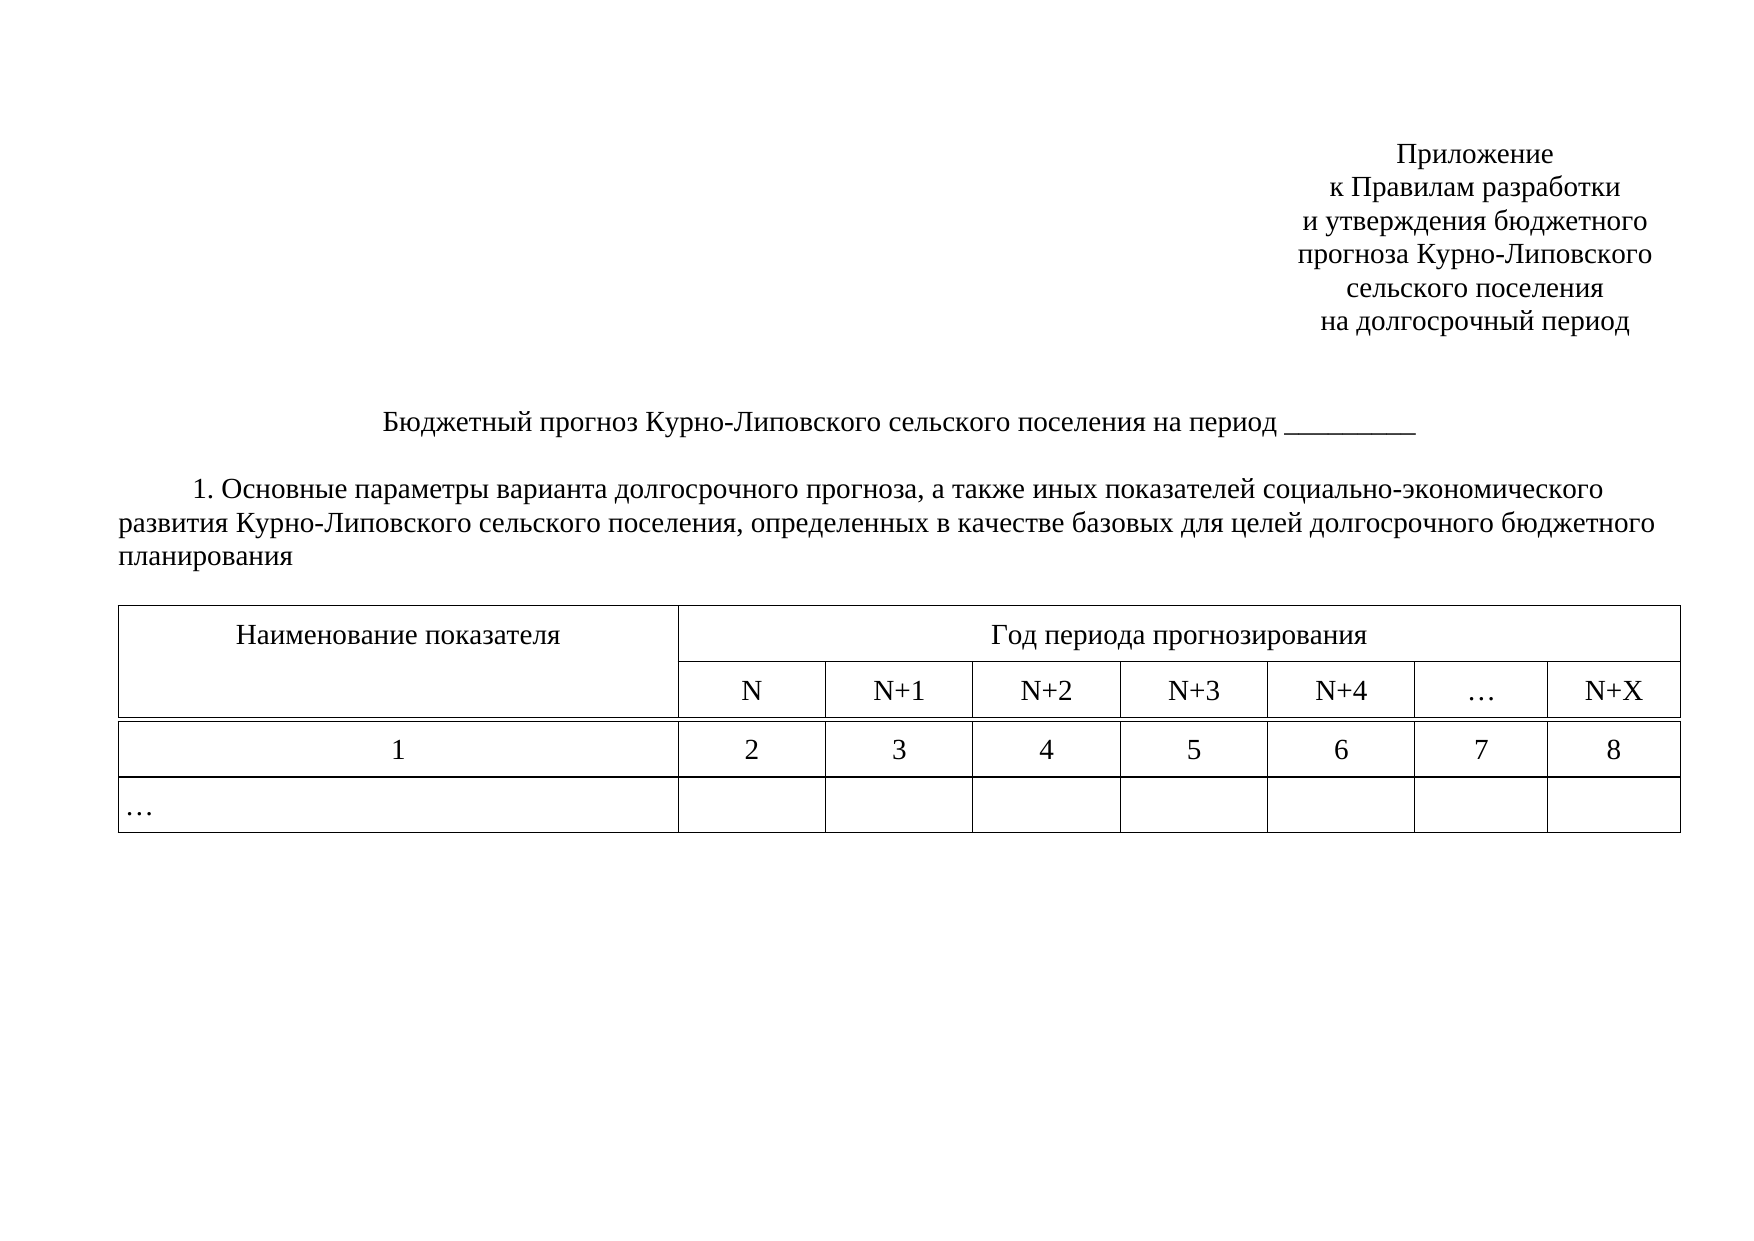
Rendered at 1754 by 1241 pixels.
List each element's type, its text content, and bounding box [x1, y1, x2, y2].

table_cell [1121, 778, 1267, 832]
table_cell N+4 [1268, 662, 1414, 717]
table_cell N+Х [1548, 662, 1680, 717]
table_cell N+3 [1121, 662, 1267, 717]
table_cell N+1 [826, 662, 972, 717]
table_cell [1548, 778, 1680, 832]
table_header 3 [826, 722, 972, 776]
table_cell [1415, 778, 1547, 832]
text Приложение [1270, 136, 1680, 169]
table_header Год периода прогнозирования [679, 606, 1680, 661]
text к Правилам разработки [1270, 169, 1680, 203]
table_header 5 [1121, 722, 1267, 776]
table_header 1 [119, 722, 678, 776]
table_header 2 [679, 722, 825, 776]
table_header 7 [1415, 722, 1547, 776]
table_cell … [119, 778, 678, 832]
text на долгосрочный период [1270, 303, 1680, 337]
table_header 4 [973, 722, 1120, 776]
table_header Наименование показателя [119, 606, 678, 717]
table_cell [679, 778, 825, 832]
table_header 8 [1548, 722, 1680, 776]
table_cell [1268, 778, 1414, 832]
table_cell N [679, 662, 825, 717]
table_cell … [1415, 662, 1547, 717]
text 1. Основные параметры варианта долгосрочного прогноза, а также иных показателей социально-экономического развития Курно-Липовского сельского поселения, определенных в качестве базовых для целей долгосрочного бюджетного планирования [118, 471, 1680, 572]
table_cell N+2 [973, 662, 1120, 717]
text и утверждения бюджетного [1270, 203, 1680, 236]
text прогноза Курно-Липовского сельского поселения [1270, 236, 1680, 303]
table_cell [973, 778, 1120, 832]
text Бюджетный прогноз Курно-Липовского сельского поселения на период _________ [118, 404, 1680, 438]
table_cell [826, 778, 972, 832]
table_header 6 [1268, 722, 1414, 776]
